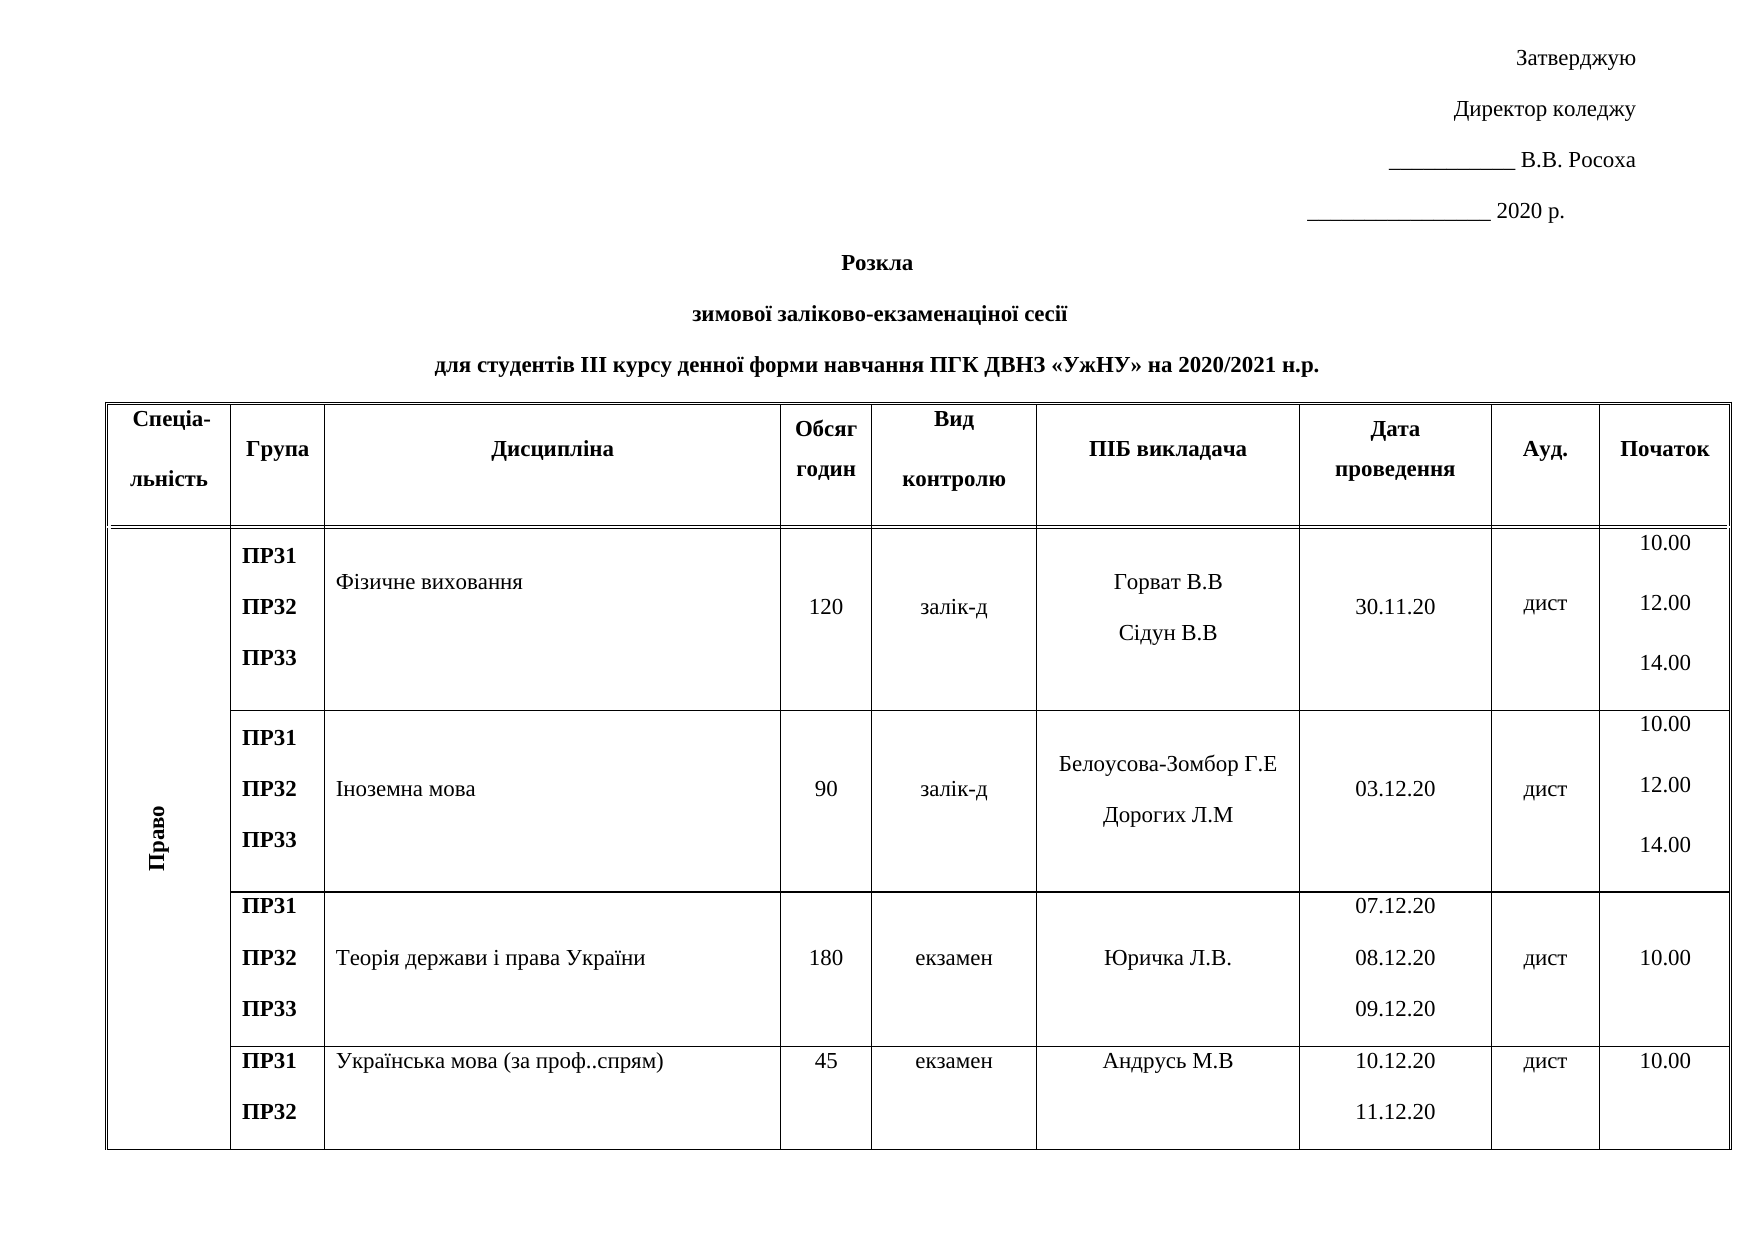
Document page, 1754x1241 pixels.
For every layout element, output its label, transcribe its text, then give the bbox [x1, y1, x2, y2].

table_cell ПР31 ПР32 ПР33 [231, 711, 324, 891]
table_cell Фізичне виховання [325, 529, 780, 709]
table_cell Андрусь М.В [1037, 1047, 1299, 1149]
table_cell 10.00 12.00 14.00 [1600, 711, 1729, 891]
table_cell 10.00 12.00 14.00 [1600, 525, 1731, 709]
table_cell дист [1492, 1047, 1599, 1149]
text зимової заліково-екзаменаціної сесії [118, 299, 1636, 326]
table_cell 90 [781, 711, 871, 891]
text ___________ В.В. Росоха [118, 146, 1636, 173]
table_header Обсяг годин [781, 405, 871, 525]
table_cell 07.12.20 08.12.20 09.12.20 [1300, 893, 1491, 1046]
table_cell 120 [781, 529, 871, 709]
table_cell Юричка Л.В. [1037, 893, 1299, 1046]
table_cell ПР31 ПР32 ПР33 [231, 893, 324, 1046]
table_cell Белоусова-Зомбор Г.Е Дорогих Л.М [1037, 711, 1299, 891]
table_cell Теорія держави і права України [325, 893, 780, 1046]
table_cell ПР31 ПР32 ПР33 [231, 1047, 324, 1149]
table_header Спеціа- льність [108, 405, 230, 525]
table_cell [1300, 1047, 1491, 1149]
table_cell 45 [781, 1047, 871, 1149]
table_cell 03.12.20 [1300, 711, 1491, 891]
table_header Дисципліна [325, 405, 780, 525]
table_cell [325, 1047, 780, 1149]
table_cell екзамен [872, 893, 1036, 1046]
text Директор коледжу [118, 95, 1636, 122]
table_cell дист [1492, 711, 1599, 891]
table_cell 180 [781, 893, 871, 1046]
table_cell ПР31 ПР32 ПР33 [231, 529, 324, 709]
table_cell дист [1492, 529, 1599, 709]
table_cell екзамен [872, 1047, 1036, 1149]
table_cell залік-д [872, 529, 1036, 709]
table_header Початок [1600, 405, 1729, 525]
table_header Ауд. [1492, 405, 1599, 525]
table_cell 10.00 [1600, 893, 1729, 1046]
table_cell Право [107, 525, 230, 1149]
table_cell Горват В.В Сідун В.В [1037, 529, 1299, 709]
text ________________ 2020 р. [118, 197, 1636, 224]
text Розкла [118, 248, 1636, 275]
table_header Група [231, 405, 324, 525]
table_header Дата проведення [1300, 405, 1491, 525]
table_header Вид контролю [872, 405, 1036, 525]
table_header ПІБ викладача [1037, 405, 1299, 525]
text для студентів ІІІ курсу денної форми навчання ПГК ДВНЗ «УжНУ» на 2020/2021 н.р. [118, 351, 1636, 377]
text Затверджую [118, 44, 1636, 71]
table_cell Іноземна мова [325, 711, 780, 891]
table_cell залік-д [872, 711, 1036, 891]
table_cell дист [1492, 893, 1599, 1046]
table_cell 30.11.20 [1300, 529, 1491, 709]
table_cell 10.00 [1600, 1047, 1729, 1149]
